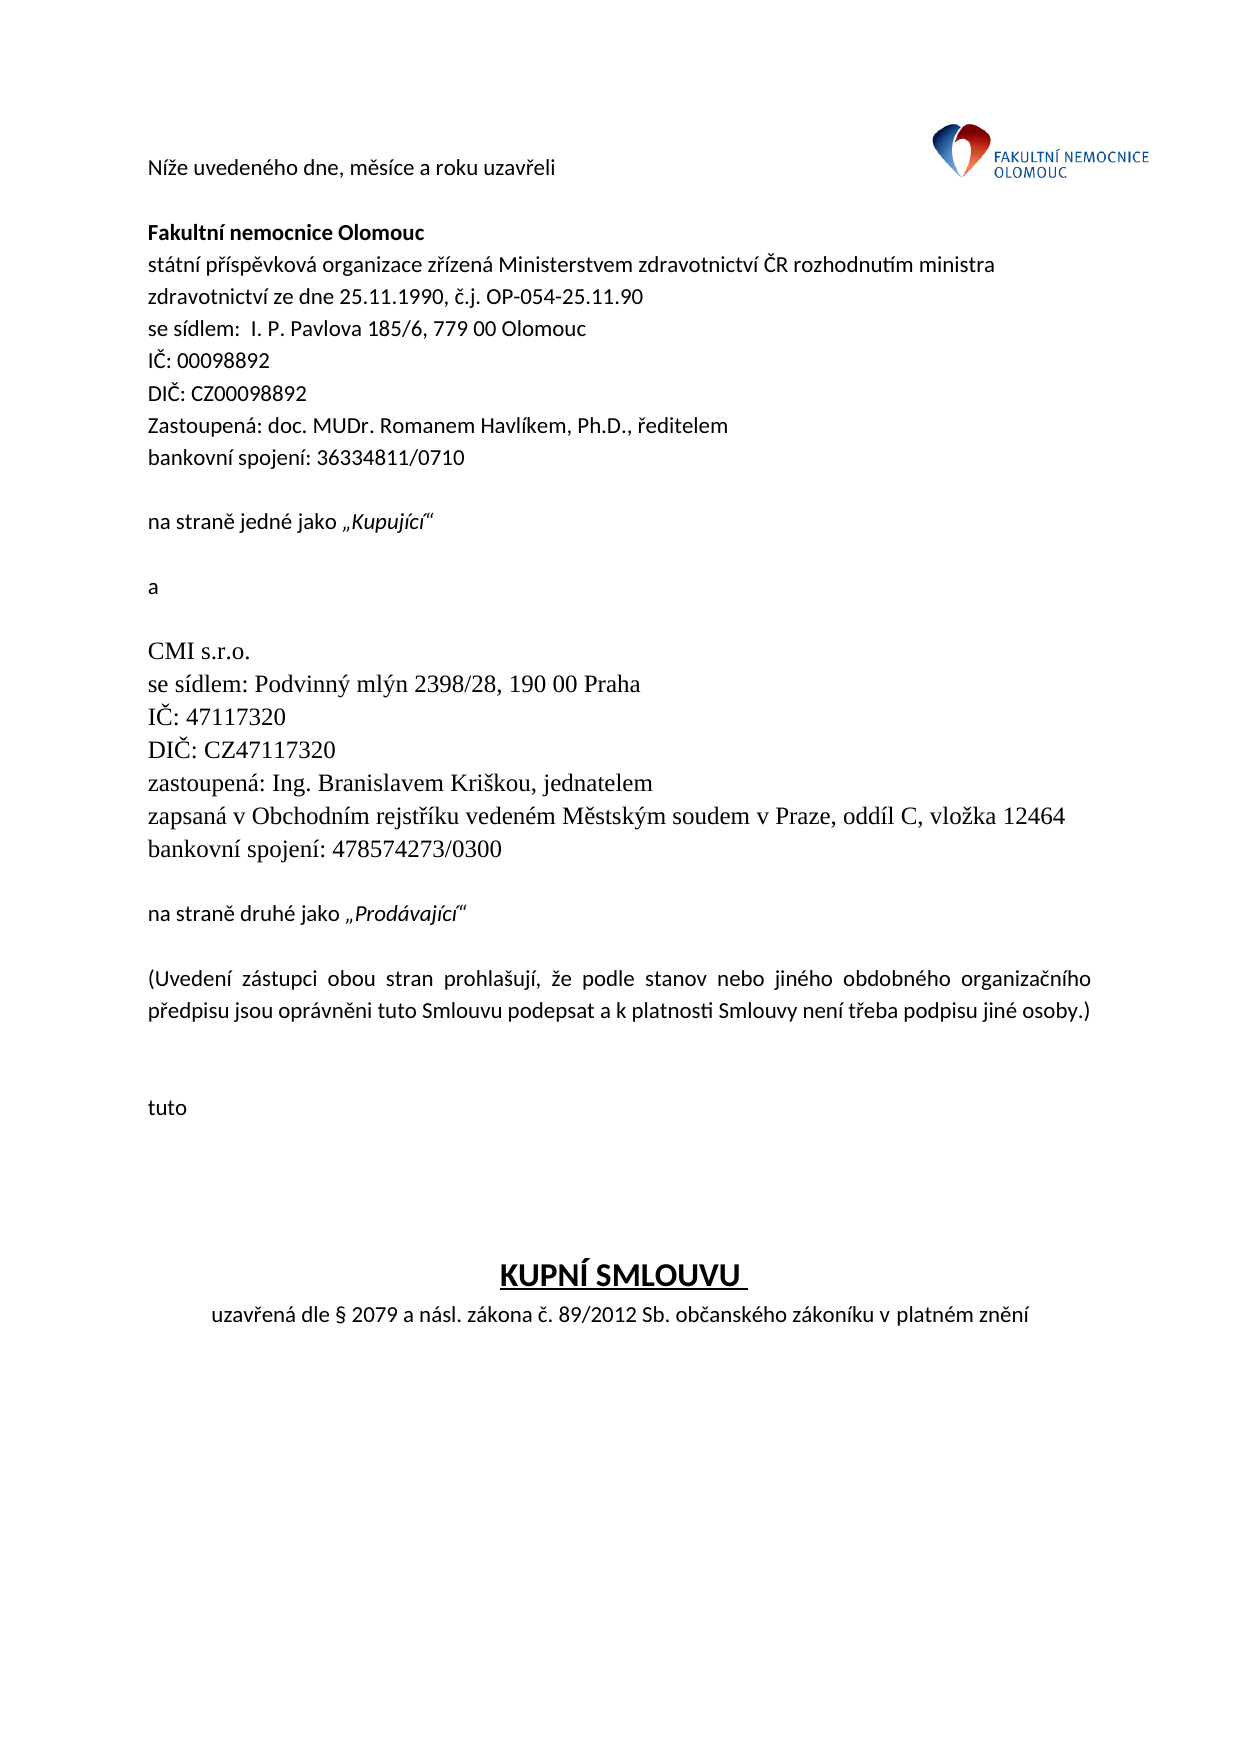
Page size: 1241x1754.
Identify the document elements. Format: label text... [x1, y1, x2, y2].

text DIČ: CZ00098892 [148, 379, 1093, 407]
text KUPNÍ SMLOUVU [148, 1253, 1093, 1294]
text se sídlem: I. P. Pavlova 185/6, 779 00 Olomouc [148, 314, 1093, 342]
text tuto [148, 1093, 1093, 1121]
text státní příspěvková organizace zřízená Ministerstvem zdravotnictví ČR rozhodnutím ministra zdravotnictví ze dne 25.11.1990, č.j. OP-054-25.11.90 [148, 250, 1093, 310]
text IČ: 00098892 [148, 346, 1093, 374]
text Fakultní nemocnice Olomouc [148, 218, 1093, 246]
text uzavřená dle § 2079 a násl. zákona č. 89/2012 Sb. občanského zákoníku v platném znění [148, 1300, 1093, 1328]
text a [148, 572, 1093, 600]
text na straně druhé jako „Prodávající“ [148, 899, 1093, 927]
text Zastoupená: doc. MUDr. Romanem Havlíkem, Ph.D., ředitelem [148, 411, 1093, 439]
text (Uvedení zástupci obou stran prohlašují, že podle stanov nebo jiného obdobného organizačního předpisu jsou oprávněni tuto Smlouvu podepsat a k platnosti Smlouvy není třeba podpisu jiné osoby.) [148, 964, 1093, 1024]
text na straně jedné jako „Kupující“ [148, 507, 1093, 535]
text bankovní spojení: 36334811/0710 [148, 443, 1093, 471]
text Níže uvedeného dne, měsíce a roku uzavřeli [148, 153, 923, 181]
